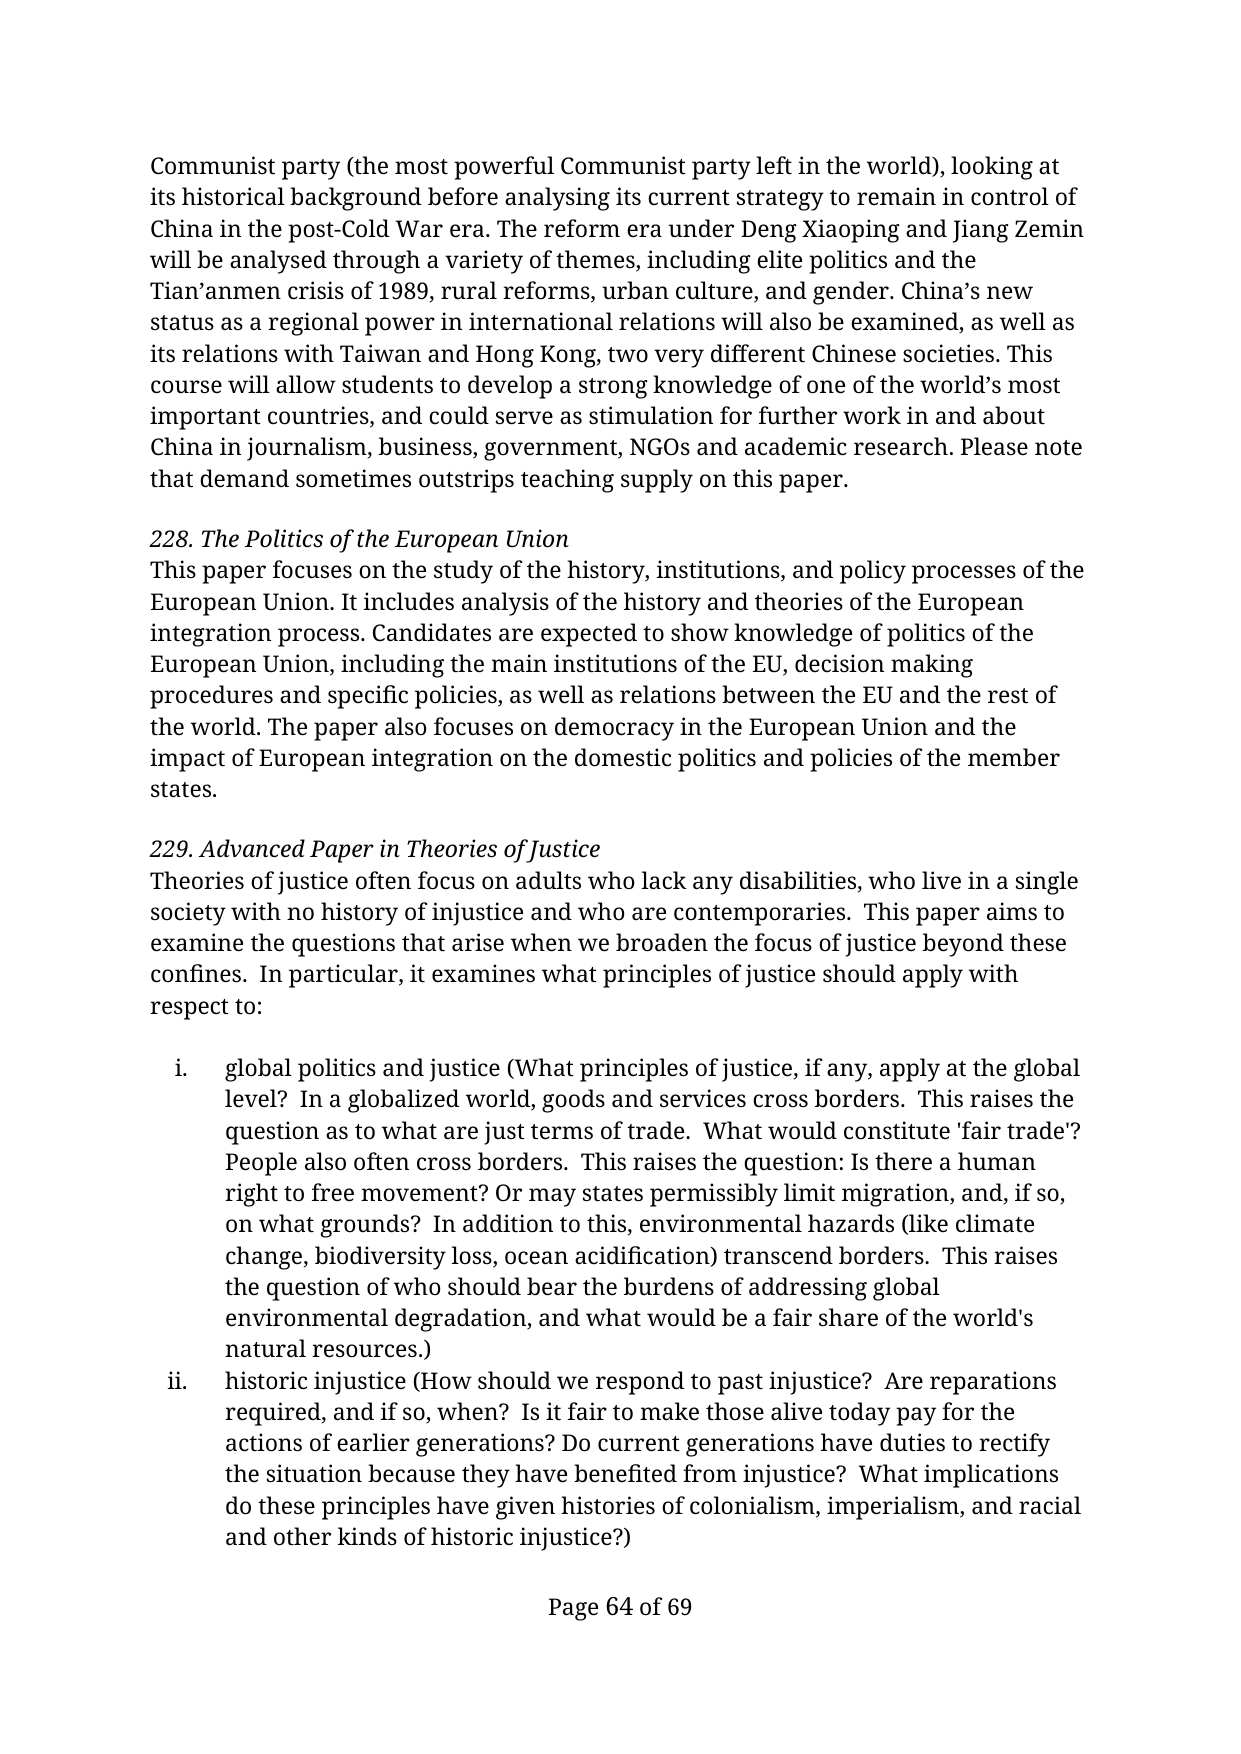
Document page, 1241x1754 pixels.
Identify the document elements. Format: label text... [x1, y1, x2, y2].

text Theories of justice often focus on adults who lack any disabilities, who live in a single society with no history of injustice and who are contemporaries. This paper aims to examine the questions that arise when we broaden the focus of justice beyond these confines. In particular, it examines what principles of justice should apply with respect to: [150, 864, 1090, 1021]
list global politics and justice (What principles of justice, if any, apply at the global level? In a globalized world, goods and services cross borders. This raises the question as to what are just terms of trade. What would constitute 'fair trade'? People also often cross borders. This raises the question: Is there a human right to free movement? Or may states permissibly limit migration, and, if so, on what grounds? In addition to this, environmental hazards (like climate change, biodiversity loss, ocean acidification) transcend borders. This raises the question of who should bear the burdens of addressing global environmental degradation, and what would be a fair share of the world's natural resources.) [187, 1052, 1090, 1364]
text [150, 150, 1090, 494]
list historic injustice (How should we respond to past injustice? Are reparations required, and if so, when? Is it fair to make those alive today pay for the actions of earlier generations? Do current generations have duties to rectify the situation because they have benefited from injustice? What implications do these principles have given histories of colonialism, imperialism, and racial and other kinds of historic injustice?) [187, 1364, 1090, 1552]
subtitle 229. Advanced Paper in Theories of Justice [150, 833, 1090, 864]
subtitle 228. The Politics of the European Union [150, 523, 1090, 554]
text This paper focuses on the study of the history, institutions, and policy processes of the European Union. It includes analysis of the history and theories of the European integration process. Candidates are expected to show knowledge of politics of the European Union, including the main institutions of the EU, decision making procedures and specific policies, as well as relations between the EU and the rest of the world. The paper also focuses on democracy in the European Union and the impact of European integration on the domestic politics and policies of the member states. [150, 554, 1090, 804]
